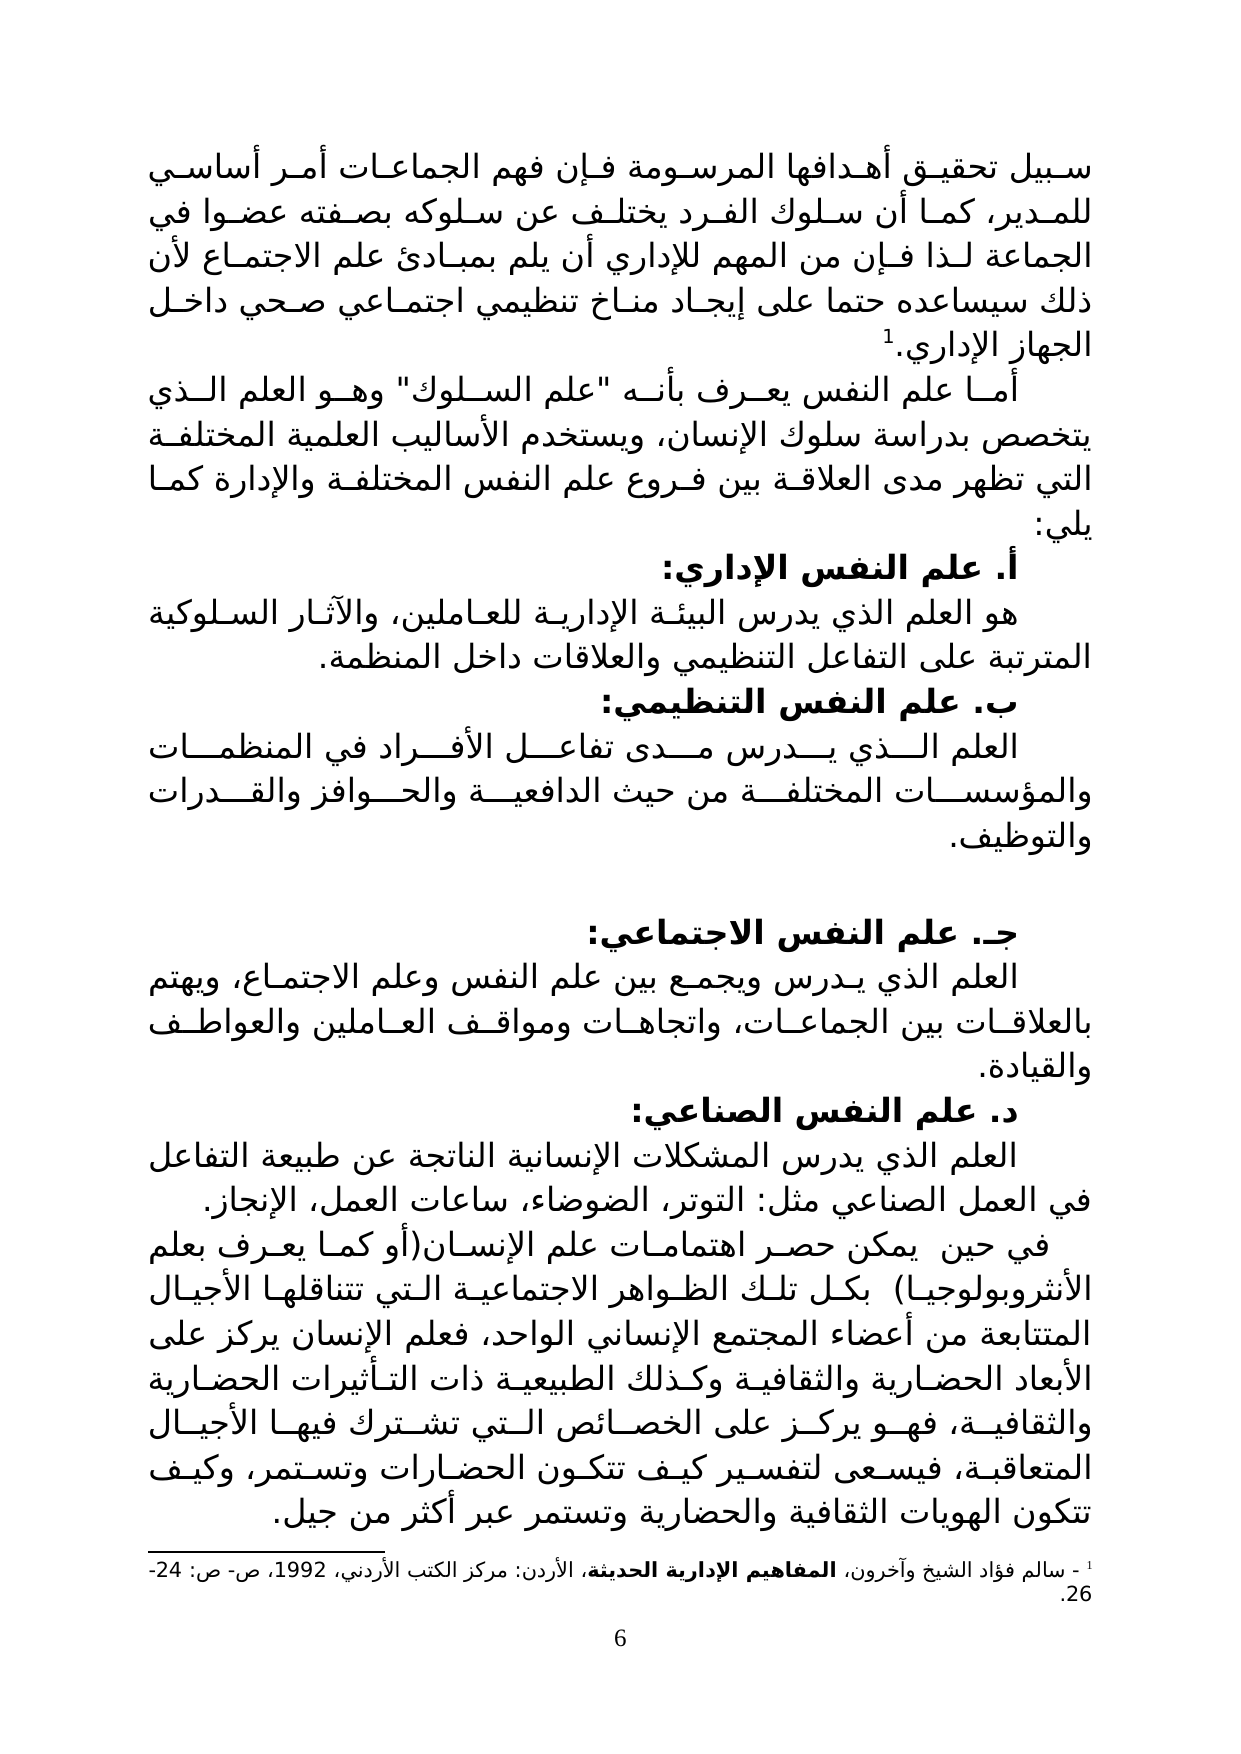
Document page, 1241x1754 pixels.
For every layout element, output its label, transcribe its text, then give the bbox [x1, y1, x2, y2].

text هو العلم الذي يدرس البيئة الإدارية للعاملين، والآثار السلوكية المترتبة على التفاعل التنظيمي والعلاقات داخل المنظمة. [148, 593, 1093, 677]
text العلم الذي يدرس مدى تفاعل الأفراد في المنظمات والمؤسسات المختلفة من حيث الدافعية والحوافز والقدرات والتوظيف. [148, 727, 1093, 855]
text العلم الذي يدرس ويجمع بين علم النفس وعلم الاجتماع، ويهتم بالعلاقات بين الجماعات، واتجاهات ومواقف العاملين والعواطف والقيادة. [148, 958, 1093, 1086]
text د. علم النفس الصناعي: [148, 1091, 1093, 1130]
text في حين يمكن حصر اهتمامات علم الإنسان(أو كما يعرف بعلم الأنثروبولوجيا) بكل تلك الظواهر الاجتماعية التي تتناقلها الأجيال المتتابعة من أعضاء المجتمع الإنساني الواحد، فعلم الإنسان يركز على الأبعاد الحضارية والثقافية وكذلك الطبيعية ذات التأثيرات الحضارية والثقافية، فهو يركز على الخصائص التي تشترك فيها الأجيال المتعاقبة، فيسعى لتفسير كيف تتكون الحضارات وتستمر، وكيف تتكون الهويات الثقافية والحضارية وتستمر عبر أكثر من جيل. [148, 1225, 1093, 1532]
text جـ. علم النفس الاجتماعي: [148, 913, 1093, 952]
text العلم الذي يدرس المشكلات الإنسانية الناتجة عن طبيعة التفاعل في العمل الصناعي مثل: التوتر، الضوضاء، ساعات العمل، الإنجاز. [148, 1136, 1093, 1219]
text ب. علم النفس التنظيمي: [148, 683, 1093, 721]
text أما علم النفس يعرف بأنه "علم السلوك" وهو العلم الذي يتخصص بدراسة سلوك الإنسان، ويستخدم الأساليب العلمية المختلفة التي تظهر مدى العلاقة بين فروع علم النفس المختلفة والإدارة كما يلي: [148, 371, 1093, 543]
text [148, 148, 1093, 365]
text أ. علم النفس الإداري: [148, 549, 1093, 588]
